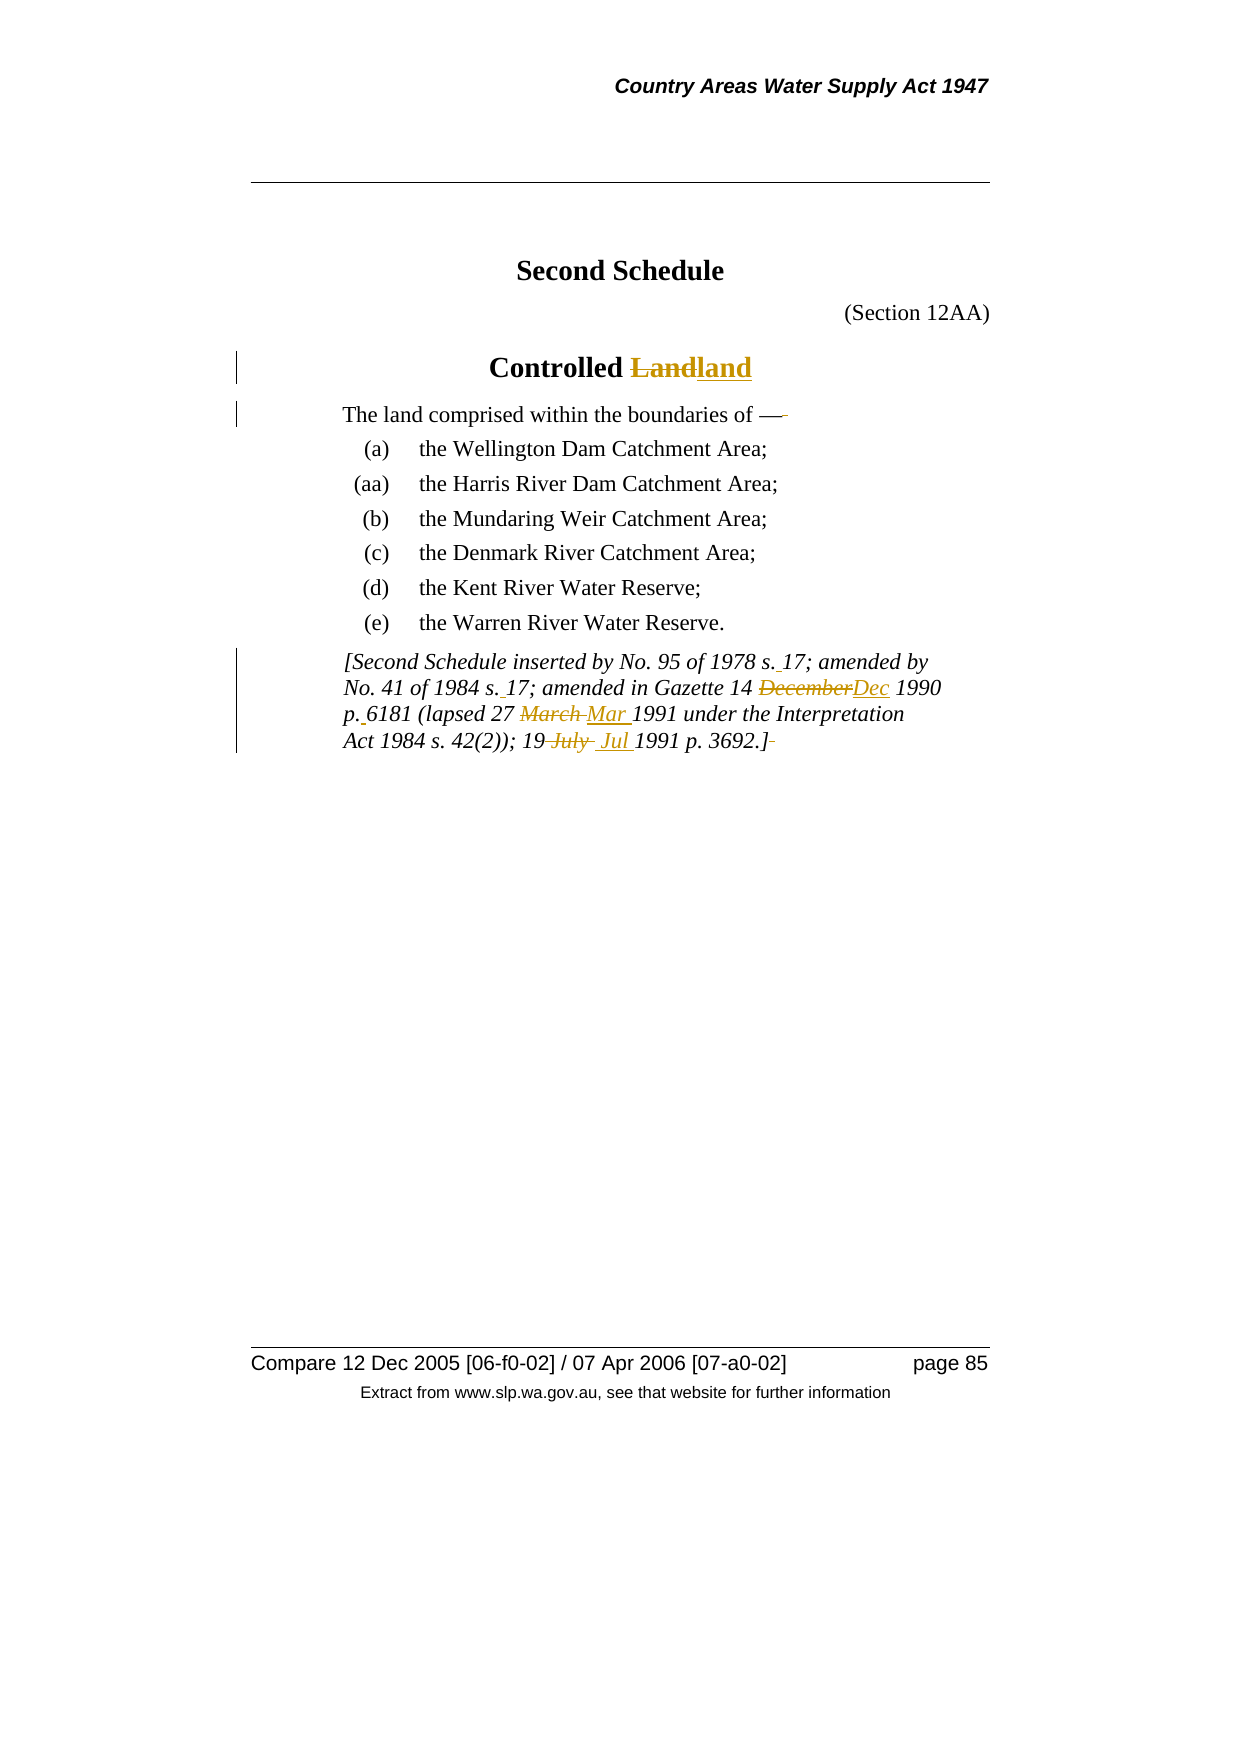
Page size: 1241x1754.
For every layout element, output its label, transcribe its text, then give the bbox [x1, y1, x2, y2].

subtitle Controlled [251, 351, 990, 384]
text (b) the Mundaring Weir Catchment Area; [251, 505, 990, 531]
subtitle Second Schedule [251, 253, 990, 287]
text (c) the Denmark River Catchment Area; [251, 539, 990, 566]
text [Second Schedule inserted by No. 95 of 1978 s.17; amended by No. 41 of 1984 s.17; amended in Gazette 14 1990 p.6181 (lapsed 27 1991 under the Interpretation Act 1984 s. 42(2)); 191991 p. 3692.] [251, 648, 990, 753]
text (a) the Wellington Dam Catchment Area; [251, 435, 990, 462]
text (e) the Warren River Water Reserve. [251, 609, 990, 635]
text (Section 12AA) [251, 299, 990, 326]
text The land comprised within the boundaries of — [251, 401, 990, 427]
text (aa) the Harris River Dam Catchment Area; [251, 470, 990, 496]
text (d) the Kent River Water Reserve; [251, 574, 990, 601]
